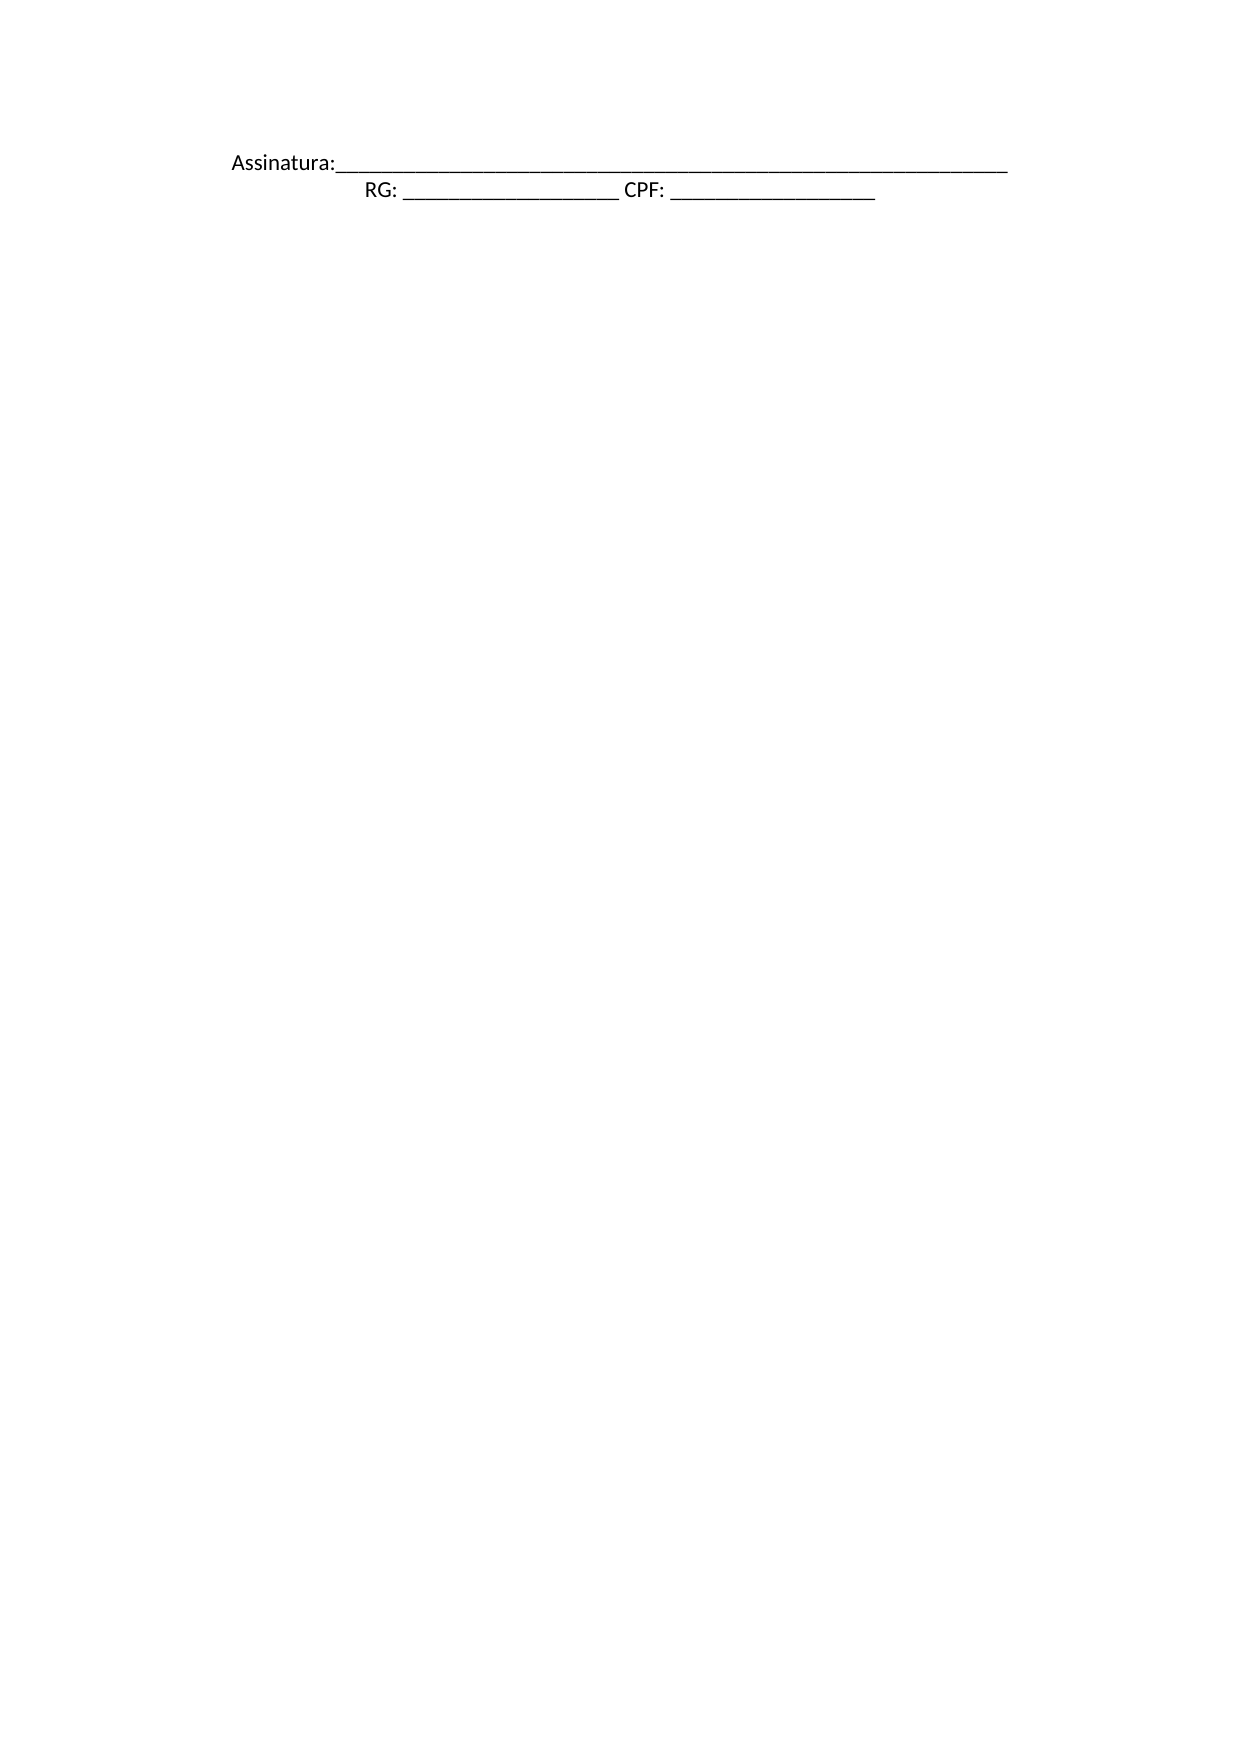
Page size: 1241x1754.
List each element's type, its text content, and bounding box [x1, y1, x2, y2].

text RG: ___________________ CPF: __________________ [177, 176, 1063, 204]
text Assinatura:___________________________________________________________ [177, 148, 1063, 176]
